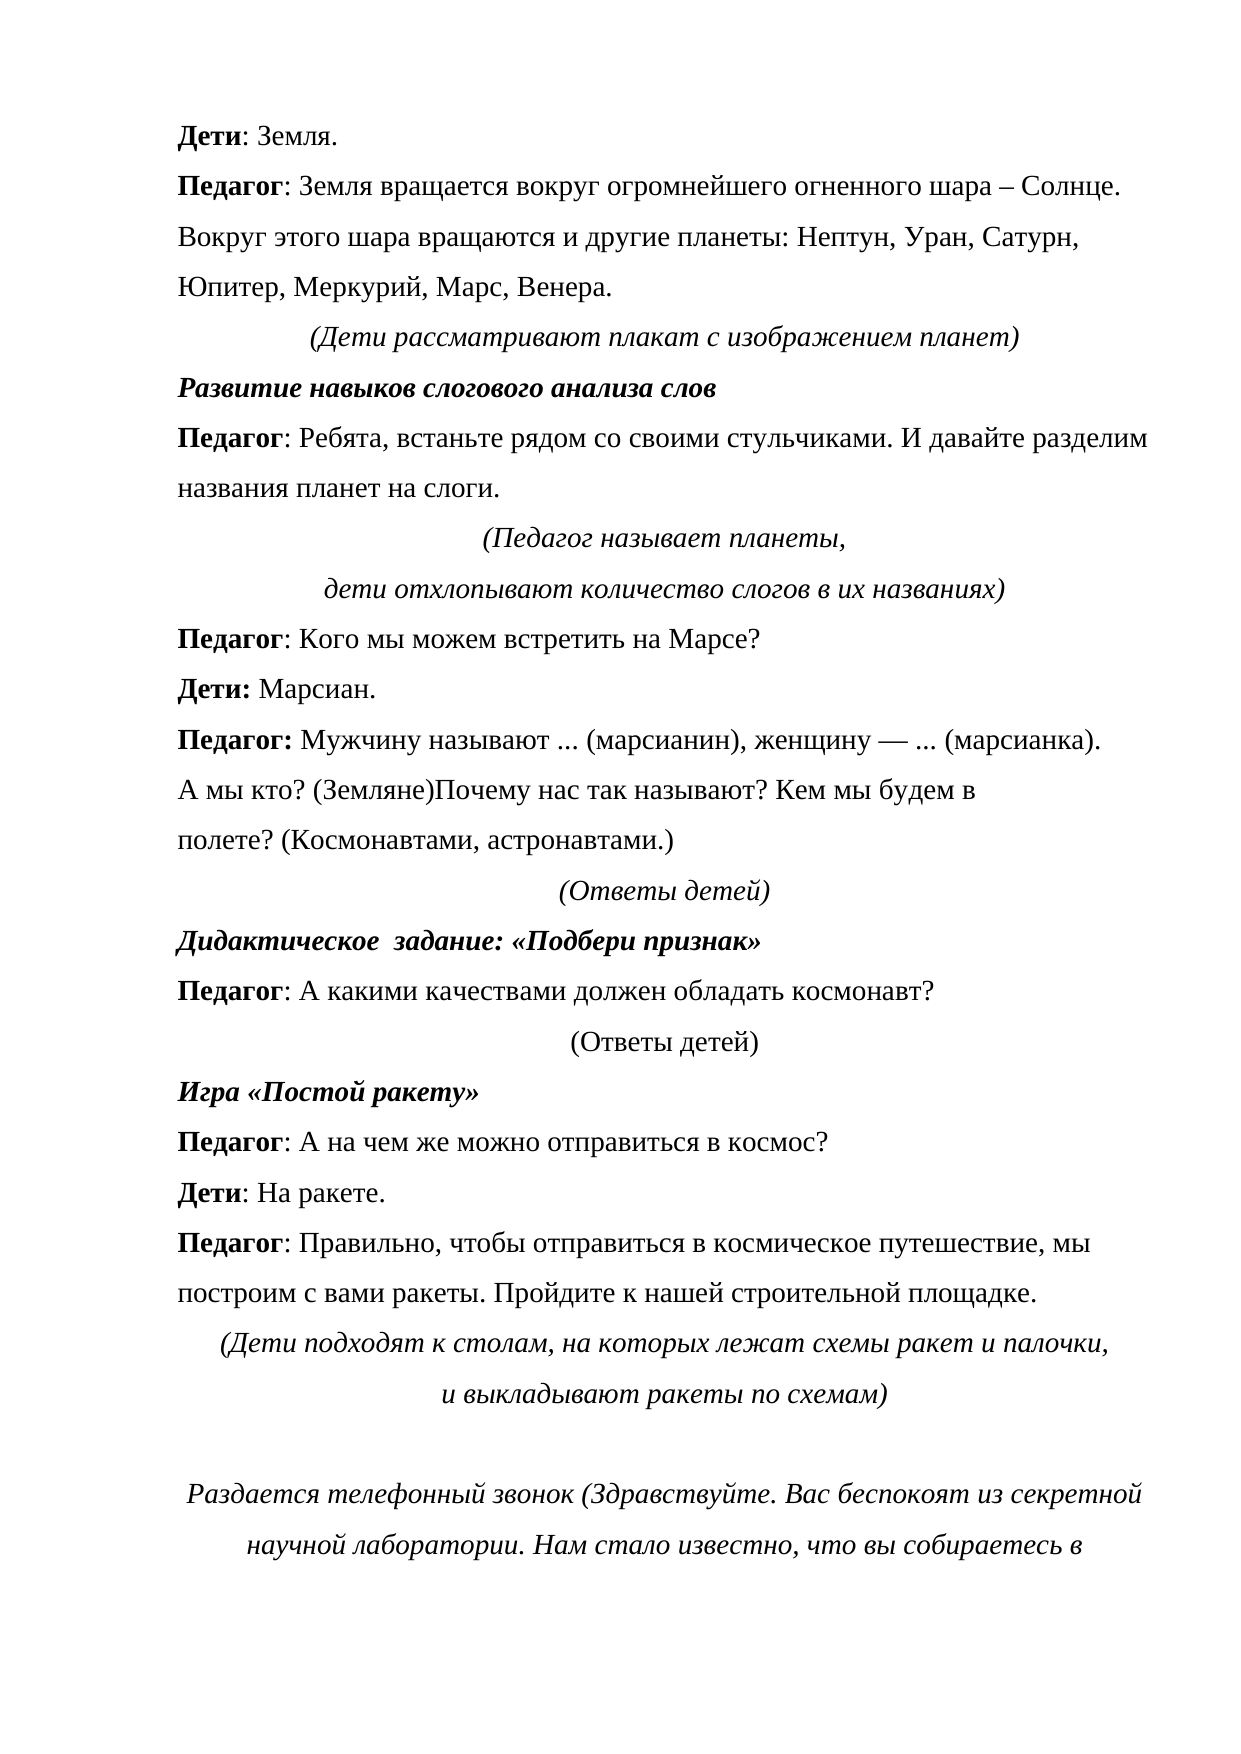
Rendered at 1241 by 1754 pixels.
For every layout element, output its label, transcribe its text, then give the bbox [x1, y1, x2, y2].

text А мы кто? (Земляне)Почему нас так называют? Кем мы будем в полете? (Космонавтами, астронавтами.) [177, 772, 1152, 856]
text Педагог: Мужчину называют ... (марсианин), женщину — ... (марсианка). [177, 722, 1152, 755]
text Дети: Марсиан. [177, 672, 1152, 705]
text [177, 1477, 1152, 1560]
text Дети: Земля. [177, 118, 1152, 152]
text Развитие навыков слогового анализа слов [177, 370, 1152, 403]
text Педагог: Ребята, встаньте рядом со своими стульчиками. И давайте разделим названия планет на слоги. [177, 420, 1152, 504]
text и выкладывают ракеты по схемам) [177, 1376, 1152, 1409]
text (Дети рассматривают плакат с изображением планет) [177, 319, 1152, 353]
text Дидактическое задание: «Подбери признак» [177, 923, 1152, 957]
text Педагог: А какими качествами должен обладать космонавт? [177, 973, 1152, 1007]
text Педагог: А на чем же можно отправиться в космос? [177, 1124, 1152, 1158]
text (Дети подходят к столам, на которых лежат схемы ракет и палочки, [177, 1326, 1152, 1359]
text Педагог: Кого мы можем встретить на Марсе? [177, 621, 1152, 655]
text Игра «Постой ракету» [177, 1074, 1152, 1108]
text (Педагог называет планеты, [177, 521, 1152, 554]
text Педагог: Земля вращается вокруг огромнейшего огненного шара – Солнце. Вокруг этого шара вращаются и другие планеты: Нептун, Уран, Сатурн, Юпитер, Меркурий, Марс, Венера. [177, 168, 1152, 303]
text дети отхлопывают количество слогов в их названиях) [177, 571, 1152, 604]
text (Ответы детей) [177, 873, 1152, 906]
text Педагог: Правильно, чтобы отправиться в космическое путешествие, мы построим с вами ракеты. Пройдите к нашей строительной площадке. [177, 1225, 1152, 1309]
text (Ответы детей) [177, 1024, 1152, 1057]
text Дети: На ракете. [177, 1175, 1152, 1208]
